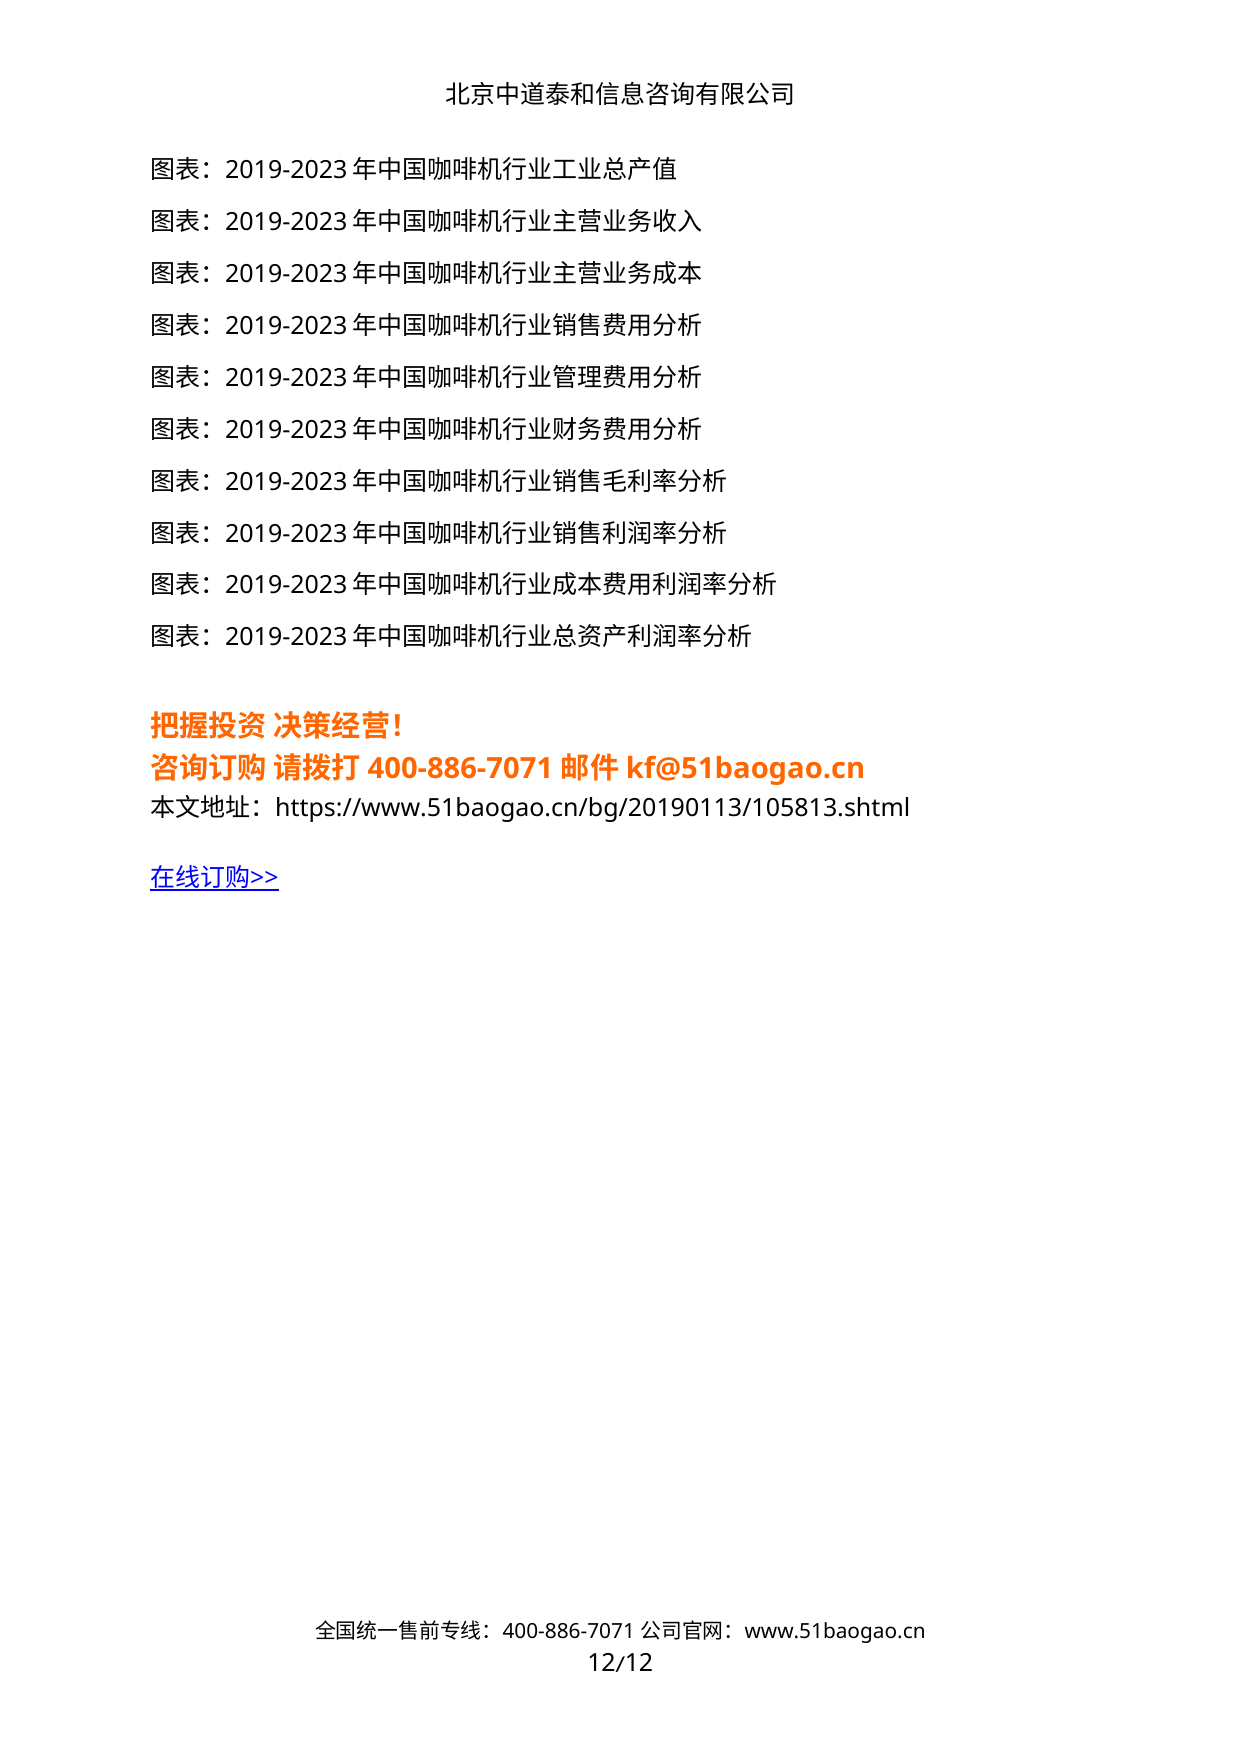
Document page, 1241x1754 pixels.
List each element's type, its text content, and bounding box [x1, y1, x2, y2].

text 在线订购>> [150, 824, 1090, 894]
text 图表：2019-2023年中国咖啡机行业管理费用分析 [150, 357, 1090, 394]
text 把握投资 决策经营！咨询订购 请拨打 400-886-7071 邮件 kf@51baogao.cn本文地址：https://www.51baogao.cn/bg/20190113/105813.shtml [150, 669, 1090, 824]
text 图表：2019-2023年中国咖啡机行业成本费用利润率分析 [150, 565, 1090, 601]
text 图表：2019-2023年中国咖啡机行业财务费用分析 [150, 409, 1090, 446]
text 图表：2019-2023年中国咖啡机行业销售费用分析 [150, 306, 1090, 342]
text 图表：2019-2023年中国咖啡机行业销售利润率分析 [150, 513, 1090, 549]
text 图表：2019-2023年中国咖啡机行业工业总产值 [150, 150, 1090, 186]
text 图表：2019-2023年中国咖啡机行业总资产利润率分析 [150, 617, 1090, 653]
text 图表：2019-2023年中国咖啡机行业主营业务收入 [150, 202, 1090, 238]
text 图表：2019-2023年中国咖啡机行业主营业务成本 [150, 254, 1090, 290]
text 图表：2019-2023年中国咖啡机行业销售毛利率分析 [150, 461, 1090, 497]
